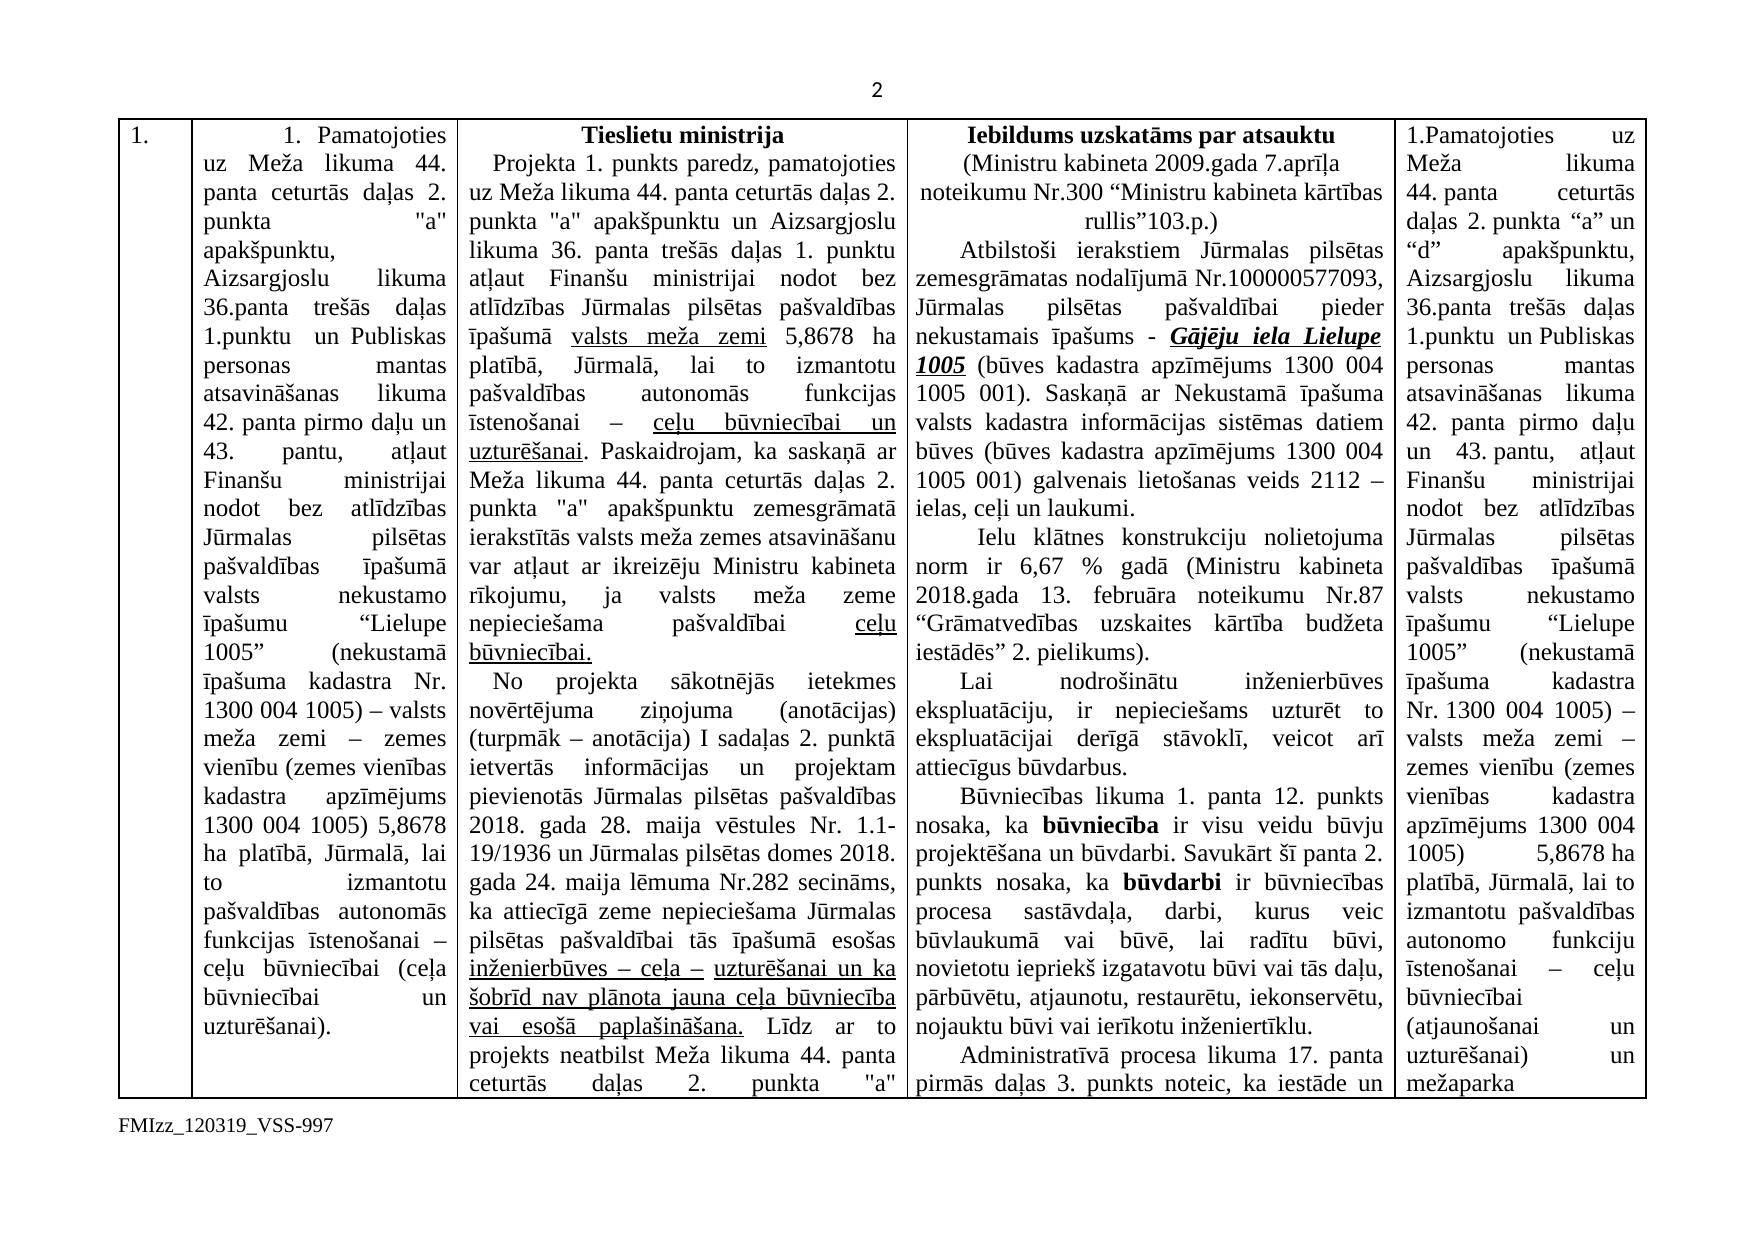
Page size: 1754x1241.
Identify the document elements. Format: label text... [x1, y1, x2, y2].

table_cell 1. [120, 120, 191, 1097]
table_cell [908, 120, 1394, 1097]
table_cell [193, 120, 457, 1097]
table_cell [458, 120, 907, 1097]
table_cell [1396, 120, 1645, 1097]
